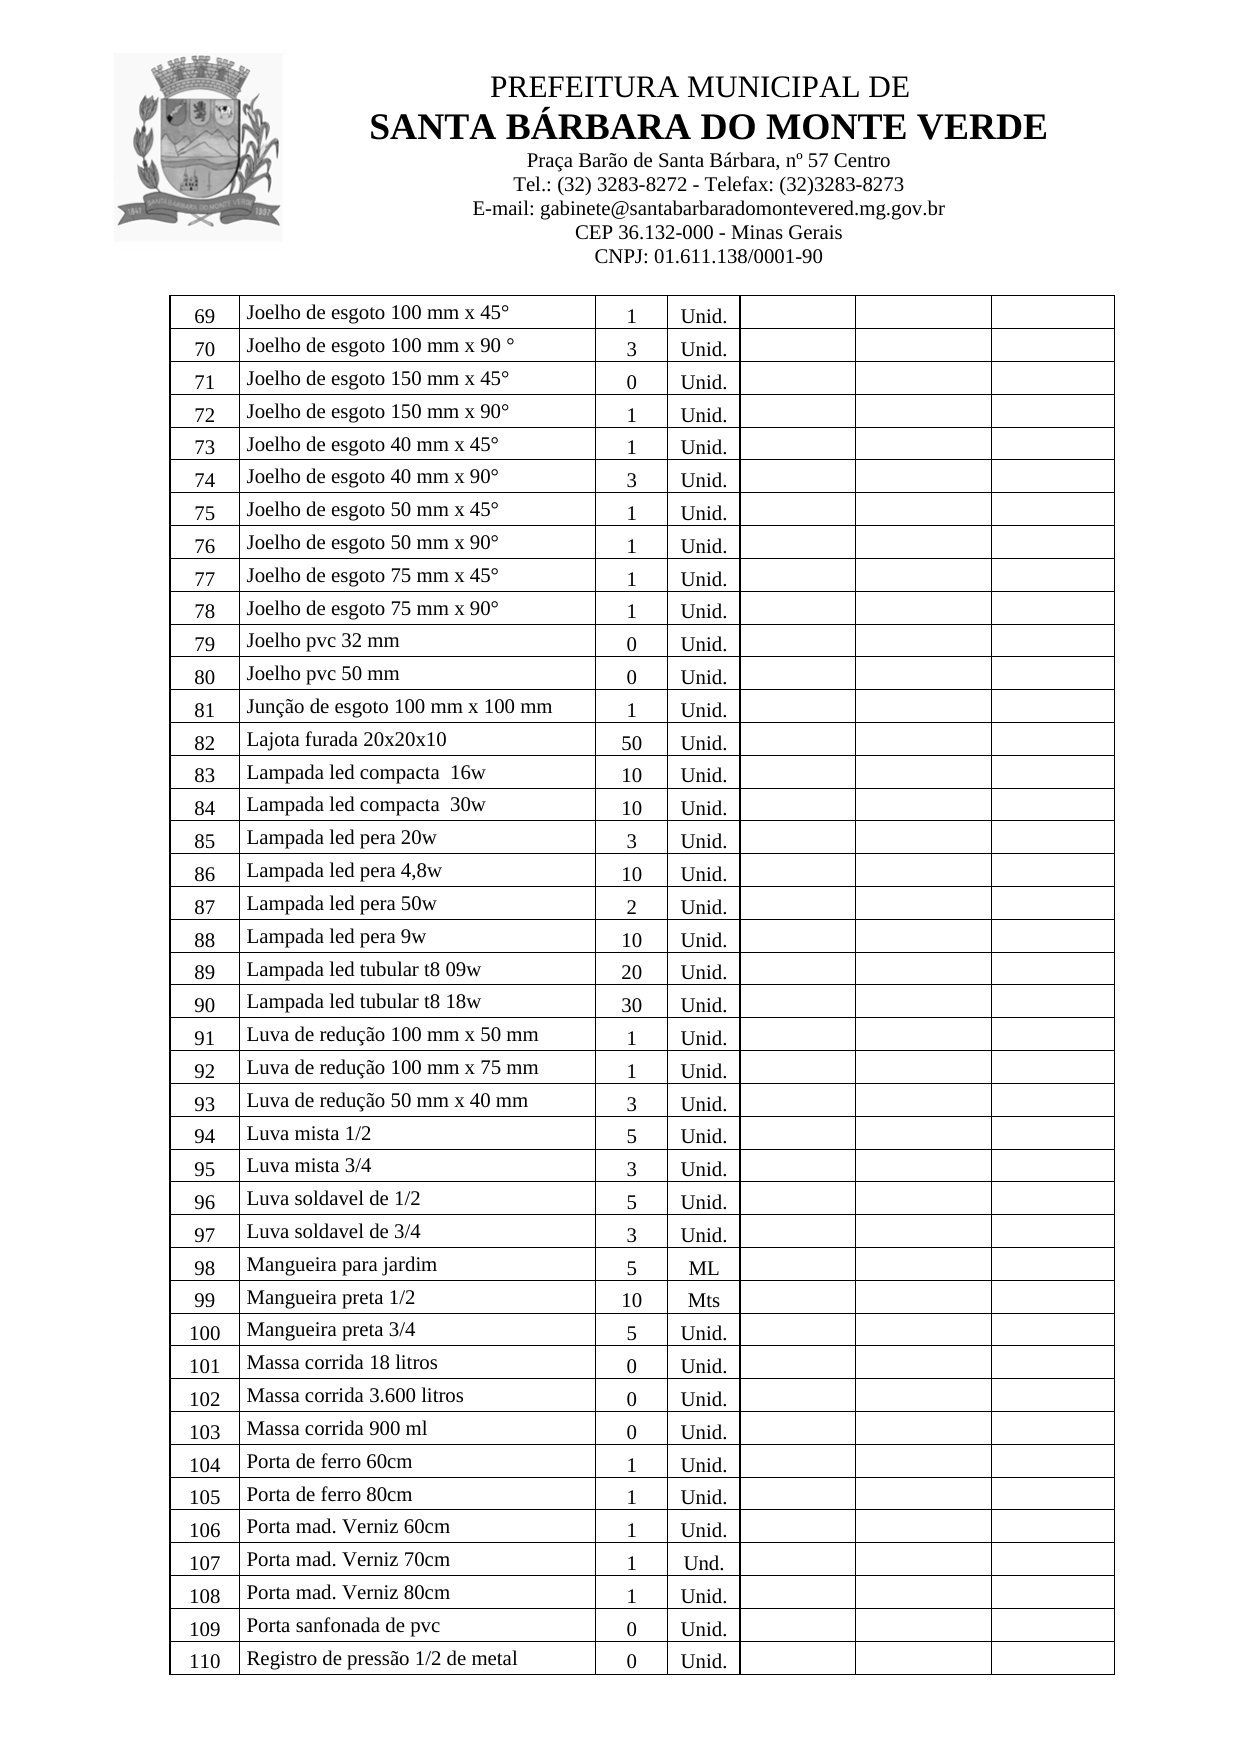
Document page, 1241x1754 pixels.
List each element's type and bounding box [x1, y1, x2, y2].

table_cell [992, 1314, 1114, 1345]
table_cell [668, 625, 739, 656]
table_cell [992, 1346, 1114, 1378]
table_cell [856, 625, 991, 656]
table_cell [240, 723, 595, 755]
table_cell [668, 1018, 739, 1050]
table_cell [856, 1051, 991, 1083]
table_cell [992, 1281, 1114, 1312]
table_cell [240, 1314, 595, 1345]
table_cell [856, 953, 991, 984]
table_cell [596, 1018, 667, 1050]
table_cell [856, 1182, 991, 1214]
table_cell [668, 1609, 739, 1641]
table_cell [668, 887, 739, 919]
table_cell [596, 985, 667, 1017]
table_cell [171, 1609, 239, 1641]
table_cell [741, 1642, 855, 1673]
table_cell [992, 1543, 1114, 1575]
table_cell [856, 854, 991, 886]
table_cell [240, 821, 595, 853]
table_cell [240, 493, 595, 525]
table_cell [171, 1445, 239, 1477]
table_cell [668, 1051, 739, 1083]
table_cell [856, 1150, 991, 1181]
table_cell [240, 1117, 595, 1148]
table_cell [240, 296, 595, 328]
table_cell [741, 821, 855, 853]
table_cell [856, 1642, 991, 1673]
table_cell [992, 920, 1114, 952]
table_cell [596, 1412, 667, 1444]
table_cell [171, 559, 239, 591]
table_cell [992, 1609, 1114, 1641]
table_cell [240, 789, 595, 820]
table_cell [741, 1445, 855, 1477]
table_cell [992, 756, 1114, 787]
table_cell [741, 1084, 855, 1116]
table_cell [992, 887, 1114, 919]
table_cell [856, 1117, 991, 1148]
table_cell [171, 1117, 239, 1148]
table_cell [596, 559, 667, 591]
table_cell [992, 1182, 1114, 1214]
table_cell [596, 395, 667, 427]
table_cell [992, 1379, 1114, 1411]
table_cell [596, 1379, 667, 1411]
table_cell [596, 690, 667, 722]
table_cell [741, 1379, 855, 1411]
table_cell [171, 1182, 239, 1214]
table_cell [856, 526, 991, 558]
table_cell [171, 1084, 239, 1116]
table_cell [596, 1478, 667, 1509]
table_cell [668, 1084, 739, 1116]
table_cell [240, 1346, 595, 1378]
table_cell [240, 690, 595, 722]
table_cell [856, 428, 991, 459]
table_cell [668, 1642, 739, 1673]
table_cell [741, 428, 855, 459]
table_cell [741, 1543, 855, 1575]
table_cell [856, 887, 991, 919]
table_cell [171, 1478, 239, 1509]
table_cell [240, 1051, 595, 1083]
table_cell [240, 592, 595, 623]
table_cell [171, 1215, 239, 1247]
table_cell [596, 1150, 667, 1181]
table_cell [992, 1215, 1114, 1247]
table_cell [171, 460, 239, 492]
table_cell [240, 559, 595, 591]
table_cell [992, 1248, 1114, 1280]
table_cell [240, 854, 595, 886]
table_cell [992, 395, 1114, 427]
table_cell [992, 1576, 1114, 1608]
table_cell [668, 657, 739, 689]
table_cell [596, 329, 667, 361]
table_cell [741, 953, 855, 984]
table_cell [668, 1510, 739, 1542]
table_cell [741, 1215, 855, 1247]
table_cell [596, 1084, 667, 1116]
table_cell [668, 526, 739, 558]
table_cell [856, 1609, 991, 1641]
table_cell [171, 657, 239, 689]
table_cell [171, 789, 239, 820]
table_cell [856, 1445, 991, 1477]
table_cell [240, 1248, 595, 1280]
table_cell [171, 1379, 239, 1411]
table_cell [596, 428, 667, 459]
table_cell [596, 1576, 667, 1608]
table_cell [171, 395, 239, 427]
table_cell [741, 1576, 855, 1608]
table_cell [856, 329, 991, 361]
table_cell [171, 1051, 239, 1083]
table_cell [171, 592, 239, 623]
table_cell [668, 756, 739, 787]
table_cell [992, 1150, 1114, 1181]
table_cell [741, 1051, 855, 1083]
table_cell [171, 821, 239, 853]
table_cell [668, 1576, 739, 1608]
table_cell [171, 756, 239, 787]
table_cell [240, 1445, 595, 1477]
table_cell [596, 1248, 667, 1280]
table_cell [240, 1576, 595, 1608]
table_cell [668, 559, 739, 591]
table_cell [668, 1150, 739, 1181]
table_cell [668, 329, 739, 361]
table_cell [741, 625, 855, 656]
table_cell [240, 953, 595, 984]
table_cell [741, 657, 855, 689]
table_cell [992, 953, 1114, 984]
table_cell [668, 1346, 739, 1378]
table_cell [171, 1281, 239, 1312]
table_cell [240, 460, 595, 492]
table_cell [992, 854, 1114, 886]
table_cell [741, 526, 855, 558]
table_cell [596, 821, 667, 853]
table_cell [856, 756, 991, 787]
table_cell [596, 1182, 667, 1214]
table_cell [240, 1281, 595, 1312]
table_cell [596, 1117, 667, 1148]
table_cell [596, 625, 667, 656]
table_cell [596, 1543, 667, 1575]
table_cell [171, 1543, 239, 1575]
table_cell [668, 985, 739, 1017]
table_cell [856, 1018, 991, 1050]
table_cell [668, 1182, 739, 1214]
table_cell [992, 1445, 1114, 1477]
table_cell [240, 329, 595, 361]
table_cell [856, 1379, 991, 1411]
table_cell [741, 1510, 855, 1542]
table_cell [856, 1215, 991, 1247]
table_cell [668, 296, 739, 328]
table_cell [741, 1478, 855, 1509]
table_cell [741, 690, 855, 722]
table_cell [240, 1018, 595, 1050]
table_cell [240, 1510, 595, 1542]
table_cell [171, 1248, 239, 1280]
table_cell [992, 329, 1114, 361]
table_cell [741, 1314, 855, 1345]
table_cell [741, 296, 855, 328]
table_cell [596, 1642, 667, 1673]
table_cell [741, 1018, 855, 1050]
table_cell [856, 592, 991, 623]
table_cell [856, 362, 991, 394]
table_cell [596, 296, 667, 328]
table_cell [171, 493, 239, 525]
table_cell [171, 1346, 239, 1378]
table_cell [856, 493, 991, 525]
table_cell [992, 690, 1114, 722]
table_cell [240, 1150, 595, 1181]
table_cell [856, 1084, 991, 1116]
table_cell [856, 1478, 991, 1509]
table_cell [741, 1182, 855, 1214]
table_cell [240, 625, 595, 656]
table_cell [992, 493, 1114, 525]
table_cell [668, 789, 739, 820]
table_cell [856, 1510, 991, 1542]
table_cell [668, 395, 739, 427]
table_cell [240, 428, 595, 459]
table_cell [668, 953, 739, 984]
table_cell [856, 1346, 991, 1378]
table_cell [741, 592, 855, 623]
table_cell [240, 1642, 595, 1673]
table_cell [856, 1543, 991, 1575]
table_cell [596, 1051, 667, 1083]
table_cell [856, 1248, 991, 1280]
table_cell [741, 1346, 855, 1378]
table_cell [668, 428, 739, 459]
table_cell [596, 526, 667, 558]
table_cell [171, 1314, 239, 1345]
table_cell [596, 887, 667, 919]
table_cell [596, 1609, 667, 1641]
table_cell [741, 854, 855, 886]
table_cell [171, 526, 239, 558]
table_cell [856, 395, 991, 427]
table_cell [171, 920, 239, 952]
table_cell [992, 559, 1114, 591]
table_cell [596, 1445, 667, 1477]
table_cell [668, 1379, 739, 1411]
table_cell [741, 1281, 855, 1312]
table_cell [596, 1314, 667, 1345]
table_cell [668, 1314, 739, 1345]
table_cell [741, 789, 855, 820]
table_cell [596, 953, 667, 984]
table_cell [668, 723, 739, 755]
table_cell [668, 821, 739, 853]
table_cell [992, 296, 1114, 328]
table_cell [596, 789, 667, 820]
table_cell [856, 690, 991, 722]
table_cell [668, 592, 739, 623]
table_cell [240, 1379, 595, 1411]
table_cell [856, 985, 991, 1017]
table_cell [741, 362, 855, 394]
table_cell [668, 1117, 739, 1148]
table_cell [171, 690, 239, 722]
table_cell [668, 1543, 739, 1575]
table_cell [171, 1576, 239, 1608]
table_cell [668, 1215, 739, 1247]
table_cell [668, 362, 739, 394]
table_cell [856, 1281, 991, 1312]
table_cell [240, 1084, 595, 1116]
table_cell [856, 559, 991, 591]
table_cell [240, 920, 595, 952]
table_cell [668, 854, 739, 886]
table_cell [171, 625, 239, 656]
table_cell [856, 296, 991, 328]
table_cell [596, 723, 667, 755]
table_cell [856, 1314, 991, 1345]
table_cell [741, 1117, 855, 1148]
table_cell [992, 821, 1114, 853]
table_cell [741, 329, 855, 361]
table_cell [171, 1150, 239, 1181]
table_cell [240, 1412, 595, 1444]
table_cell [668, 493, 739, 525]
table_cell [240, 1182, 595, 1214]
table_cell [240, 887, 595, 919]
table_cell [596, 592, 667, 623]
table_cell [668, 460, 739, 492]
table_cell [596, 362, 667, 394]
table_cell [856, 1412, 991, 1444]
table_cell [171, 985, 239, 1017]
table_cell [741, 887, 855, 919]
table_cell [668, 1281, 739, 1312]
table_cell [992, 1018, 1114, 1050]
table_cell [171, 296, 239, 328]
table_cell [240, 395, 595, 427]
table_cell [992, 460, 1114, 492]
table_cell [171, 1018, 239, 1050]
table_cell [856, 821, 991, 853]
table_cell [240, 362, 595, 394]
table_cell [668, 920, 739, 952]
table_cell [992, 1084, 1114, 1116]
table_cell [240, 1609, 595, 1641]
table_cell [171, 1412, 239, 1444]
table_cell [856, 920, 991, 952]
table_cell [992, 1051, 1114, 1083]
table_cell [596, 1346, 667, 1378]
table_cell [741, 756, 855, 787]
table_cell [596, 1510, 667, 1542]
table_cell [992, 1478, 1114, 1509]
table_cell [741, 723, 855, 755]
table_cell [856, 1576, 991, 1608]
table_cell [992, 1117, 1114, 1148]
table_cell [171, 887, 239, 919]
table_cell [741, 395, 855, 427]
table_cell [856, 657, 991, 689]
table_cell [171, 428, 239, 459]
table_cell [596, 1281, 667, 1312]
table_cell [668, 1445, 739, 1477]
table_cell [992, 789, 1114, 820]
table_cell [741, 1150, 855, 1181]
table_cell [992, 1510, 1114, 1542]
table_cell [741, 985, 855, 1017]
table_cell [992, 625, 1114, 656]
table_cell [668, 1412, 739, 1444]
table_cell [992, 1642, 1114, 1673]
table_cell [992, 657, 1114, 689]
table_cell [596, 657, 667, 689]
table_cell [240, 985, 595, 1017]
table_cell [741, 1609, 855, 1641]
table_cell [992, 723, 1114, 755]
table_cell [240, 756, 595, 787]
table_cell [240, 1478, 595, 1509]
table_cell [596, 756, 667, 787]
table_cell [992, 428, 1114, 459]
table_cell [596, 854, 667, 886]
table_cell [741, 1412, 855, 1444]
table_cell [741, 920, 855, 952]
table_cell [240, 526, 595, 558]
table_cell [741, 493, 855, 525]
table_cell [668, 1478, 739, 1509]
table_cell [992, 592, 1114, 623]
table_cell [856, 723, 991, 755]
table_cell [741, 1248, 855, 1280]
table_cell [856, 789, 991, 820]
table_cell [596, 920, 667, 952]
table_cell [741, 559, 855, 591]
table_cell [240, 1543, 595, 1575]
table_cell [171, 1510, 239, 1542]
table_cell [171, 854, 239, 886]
picture [105, 53, 292, 256]
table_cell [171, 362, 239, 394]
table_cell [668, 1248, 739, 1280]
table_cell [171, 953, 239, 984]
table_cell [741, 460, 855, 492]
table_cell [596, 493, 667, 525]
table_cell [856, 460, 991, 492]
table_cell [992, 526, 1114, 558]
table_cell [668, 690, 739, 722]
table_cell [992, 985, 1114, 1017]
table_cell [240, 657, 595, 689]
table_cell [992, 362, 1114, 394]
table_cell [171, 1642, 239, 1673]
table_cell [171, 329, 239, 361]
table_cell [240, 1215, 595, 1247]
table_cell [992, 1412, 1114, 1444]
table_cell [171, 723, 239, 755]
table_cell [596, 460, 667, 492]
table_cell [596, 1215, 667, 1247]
